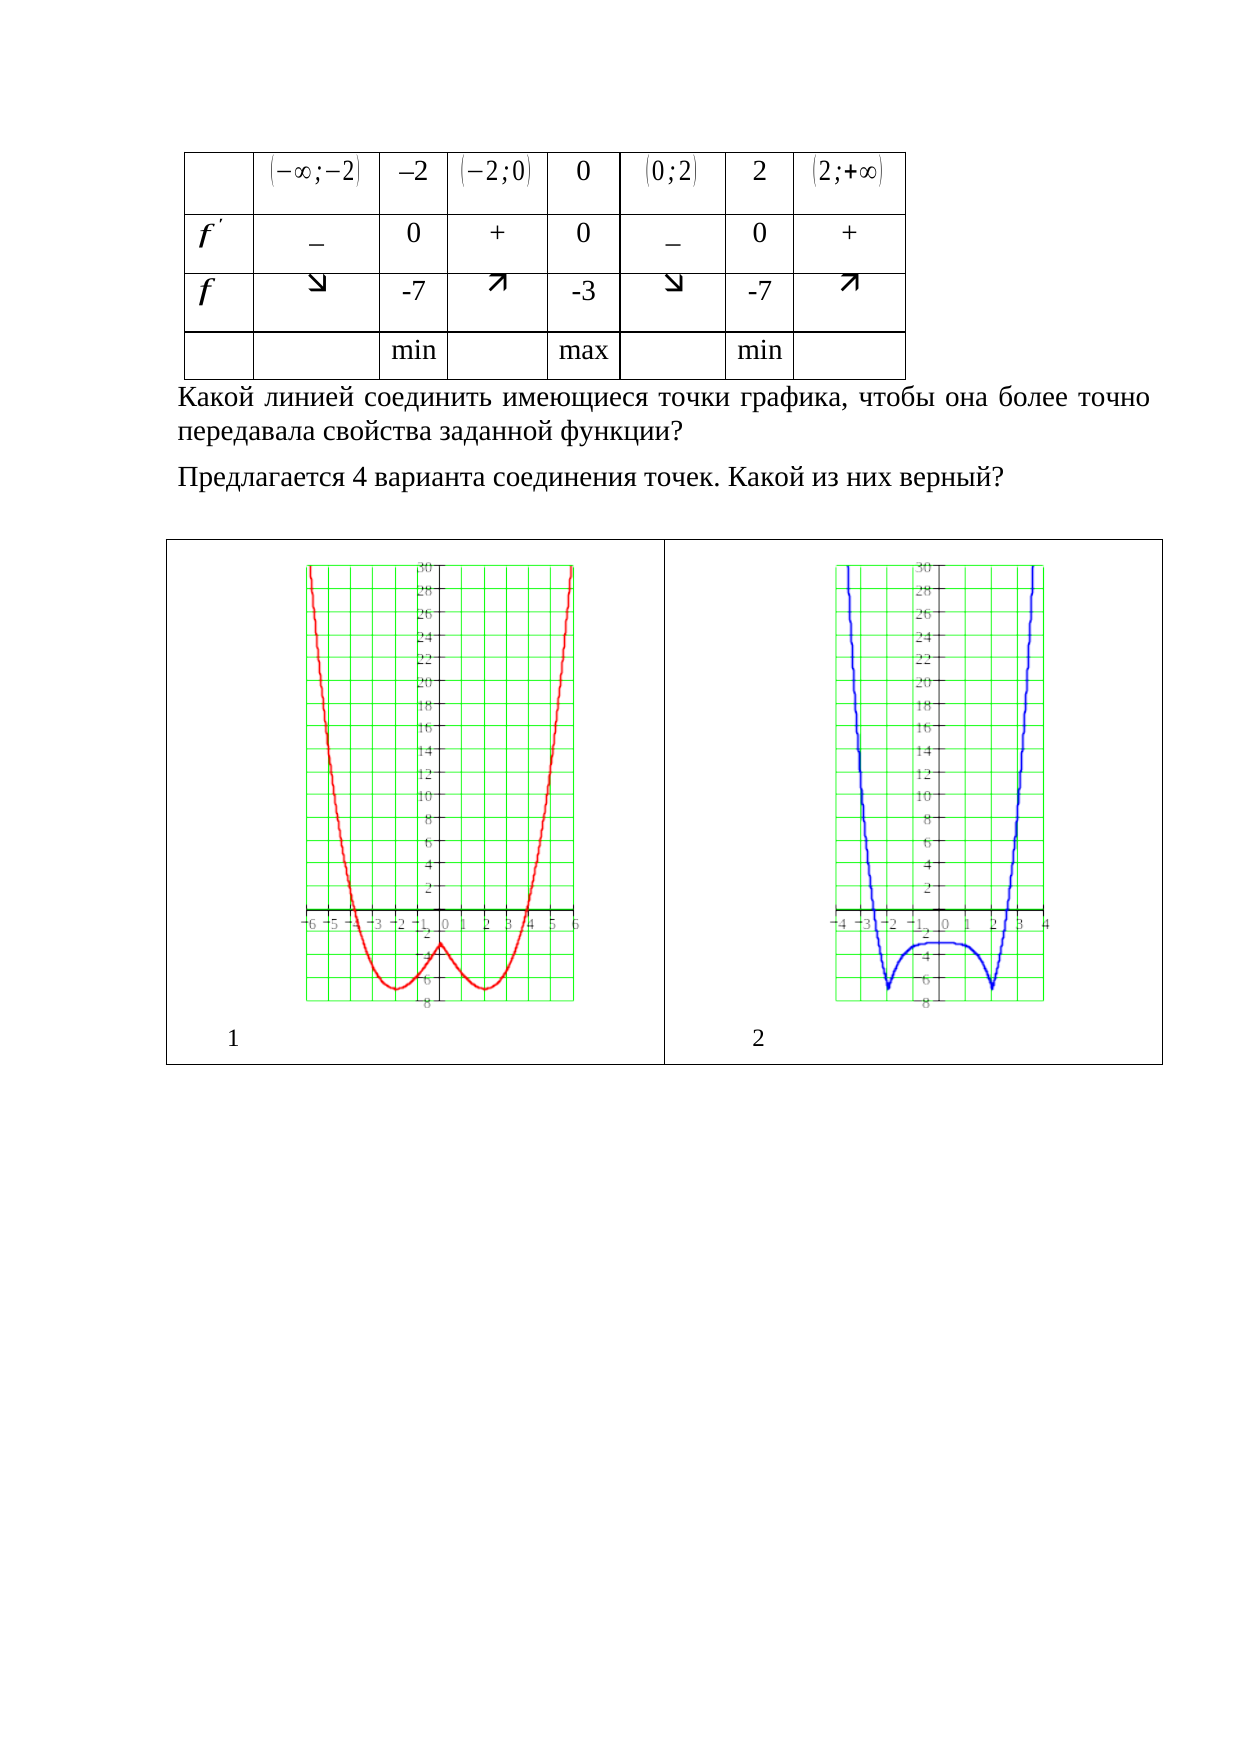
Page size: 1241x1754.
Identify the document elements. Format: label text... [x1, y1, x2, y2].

table_header [254, 153, 379, 214]
table_header 1 [167, 540, 664, 1064]
table_cell [794, 274, 905, 331]
table_cell + [794, 215, 905, 272]
table_cell [621, 274, 725, 331]
table_cell [185, 215, 253, 272]
table_cell [448, 274, 547, 331]
table_cell -7 [380, 274, 447, 331]
table_header [185, 153, 253, 214]
table_cell + [448, 215, 547, 272]
table_header –2 [380, 153, 447, 214]
text Предлагается 4 варианта соединения точек. Какой из них верный? [177, 459, 1152, 493]
table_cell min [380, 333, 447, 378]
table_cell -7 [726, 274, 793, 331]
table_header 2 [665, 540, 1162, 1064]
table_cell [185, 333, 253, 378]
table_cell _ [621, 215, 725, 272]
table_cell [621, 333, 725, 378]
table_cell [448, 333, 547, 378]
table_header 2 [726, 153, 793, 214]
table_header [621, 153, 725, 214]
table_cell 0 [726, 215, 793, 272]
table_cell _ [254, 215, 379, 272]
table_header [794, 153, 905, 214]
text Какой линией соединить имеющиеся точки графика, чтобы она более точно передавала свойства заданной функции? [177, 379, 1152, 447]
table_cell max [548, 333, 619, 378]
table_header [448, 153, 547, 214]
table_cell [794, 333, 905, 378]
table_cell 0 [380, 215, 447, 272]
table_cell [254, 274, 379, 331]
table_cell [254, 333, 379, 378]
table_cell [185, 274, 253, 331]
table_cell -3 [548, 274, 619, 331]
table_cell 0 [548, 215, 619, 272]
table_cell min [726, 333, 793, 378]
table_header 0 [548, 153, 619, 214]
